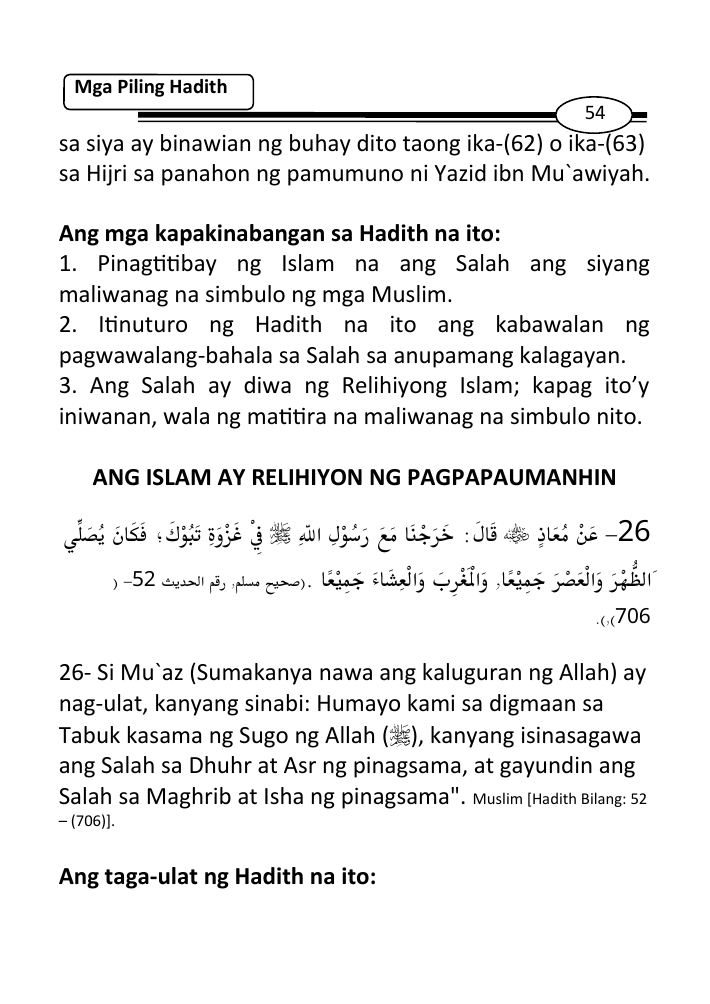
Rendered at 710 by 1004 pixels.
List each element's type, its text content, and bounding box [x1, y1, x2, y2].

text 3. Ang Salah ay diwa ng Relihiyong Islam; kapag ito’y iniwanan, wala ng matitira na maliwanag na simbulo nito. [58, 370, 651, 431]
text 1. Pinagtitibay ng Islam na ang Salah ang siyang maliwanag na simbulo ng mga Muslim. [58, 248, 651, 309]
text 26- Si Mu`az (Sumakanya nawa ang kaluguran ng Allah) ay nag-ulat, kanyang sinabi: Humayo kami sa digmaan sa Tabuk kasama ng Sugo ng Allah (), kanyang isinasagawa ang Salah sa Dhuhr at Asr ng pinagsama, at gayundin ang Salah sa Maghrib at Isha ng pinagsama". Muslim [Hadith Bilang: 52 – (706)]. [58, 656, 651, 831]
text Ang taga-ulat ng Hadith na ito: [58, 860, 651, 891]
text Ang mga kapakinabangan sa Hadith na ito: [58, 217, 651, 248]
text 26- عَنْ مُعَاذٍ قَالَ: خَرَجْنَا مَعَ رَسُوْلِ اللهِ فِيْ غَزْوَةِ تَبُوْكَ؛ فَكَانَ يُصَلِّي َالظُّهْرَ وَالْعَصْرَ جَمِيْعًا, وَالْمَغْرِبَ وَالْعِشَاءَ جَمِيْعًا .(صحيح مسلم, رقم الحديث 52- (706),). [58, 513, 651, 635]
text ANG ISLAM AY RELIHIYON NG PAGPAPAUMANHIN [58, 461, 651, 492]
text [58, 127, 651, 188]
text 2. Itinuturo ng Hadith na ito ang kabawalan ng pagwawalang-bahala sa Salah sa anupamang kalagayan. [58, 309, 651, 370]
